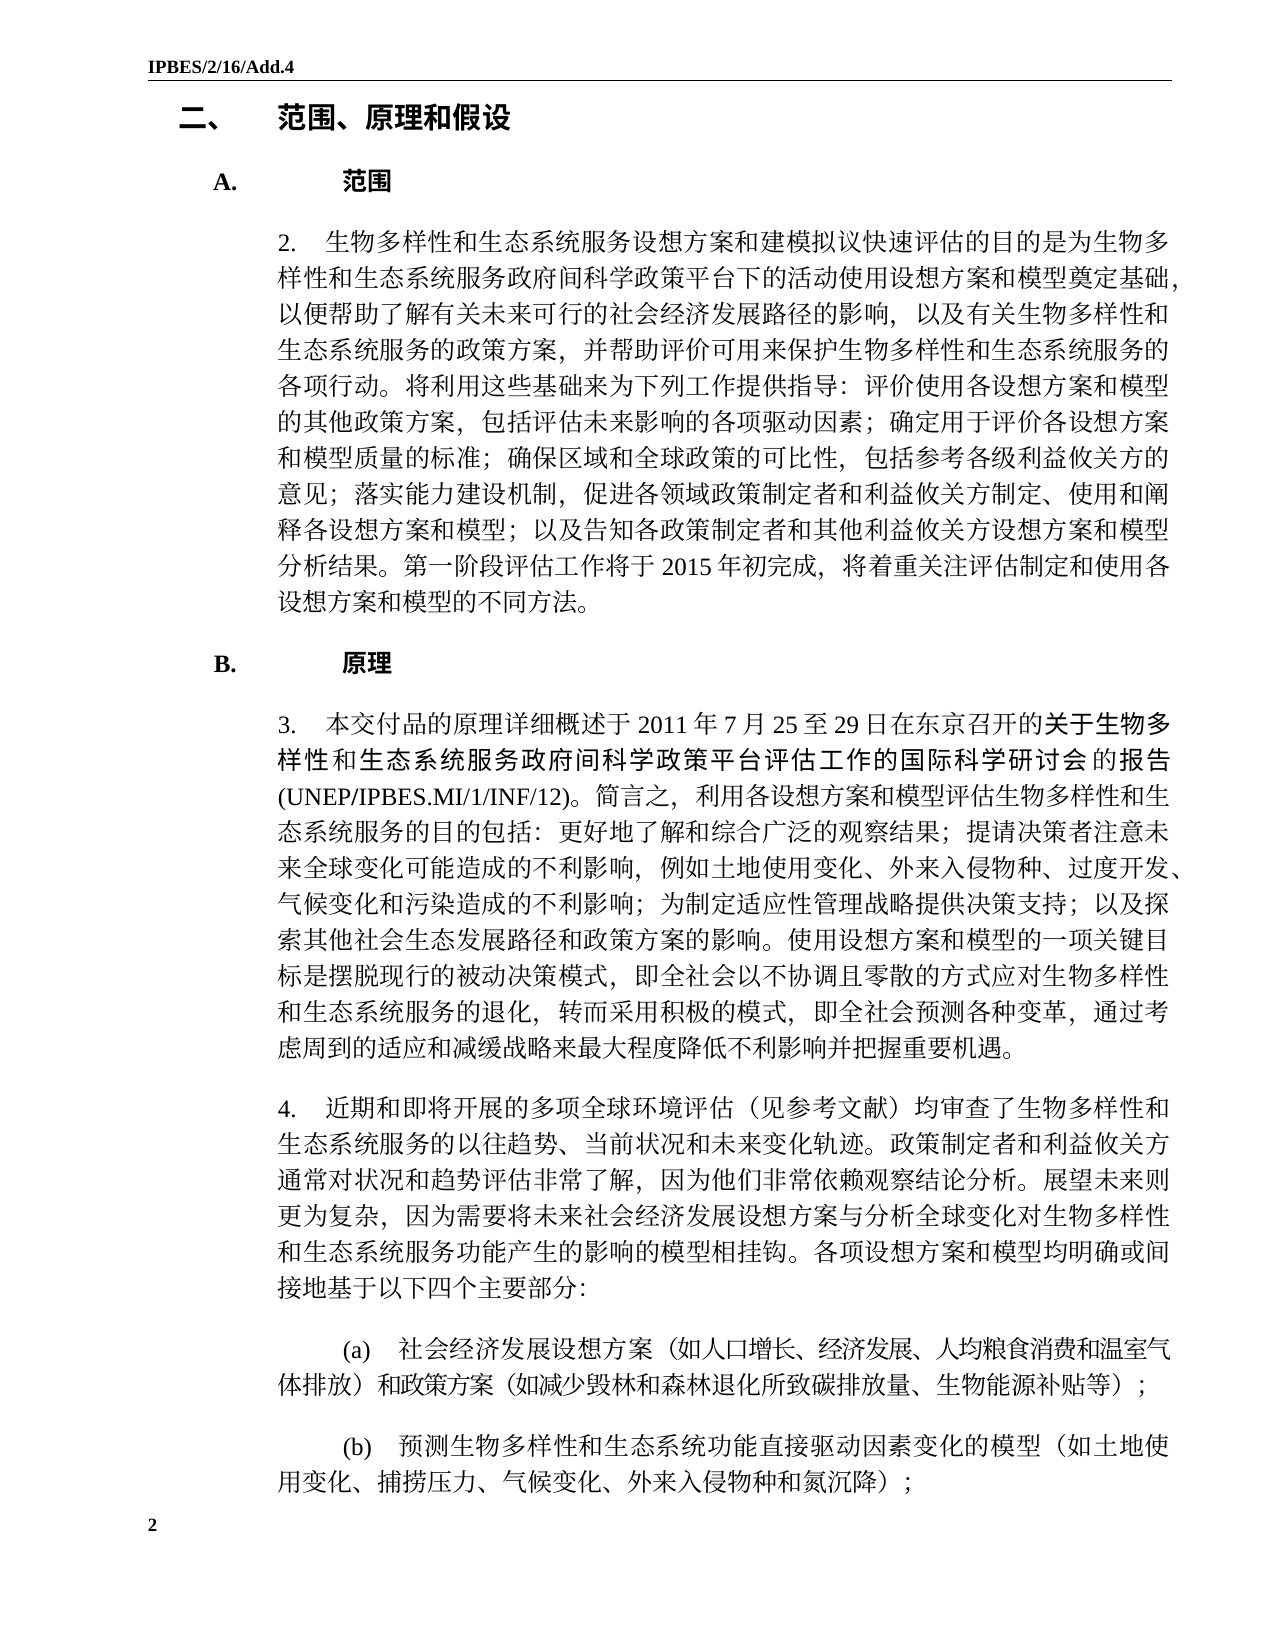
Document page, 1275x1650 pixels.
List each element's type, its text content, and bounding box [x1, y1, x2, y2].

list 近期和即将开展的多项全球环境评估（见参考文献）均审查了生物多样性和生态系统服务的以往趋势、当前状况和未来变化轨迹。政策制定者和利益攸关方通常对状况和趋势评估非常了解，因为他们非常依赖观察结论分析。展望未来则更为复杂，因为需要将未来社会经济发展设想方案与分析全球变化对生物多样性和生态系统服务功能产生的影响的模型相挂钩。各项设想方案和模型均明确或间接地基于以下四个主要部分： [278, 1089, 1172, 1305]
list 预测生物多样性和生态系统功能直接驱动因素变化的模型（如土地使用变化、捕捞压力、气候变化、外来入侵物种和氮沉降）； [278, 1427, 1172, 1498]
list 生物多样性和生态系统服务设想方案和建模拟议快速评估的目的是为生物多样性和生态系统服务政府间科学政策平台下的活动使用设想方案和模型奠定基础，以便帮助了解有关未来可行的社会经济发展路径的影响，以及有关生物多样性和生态系统服务的政策方案，并帮助评价可用来保护生物多样性和生态系统服务的各项行动。将利用这些基础来为下列工作提供指导：评价使用各设想方案和模型的其他政策方案，包括评估未来影响的各项驱动因素；确定用于评价各设想方案和模型质量的标准；确保区域和全球政策的可比性，包括参考各级利益攸关方的意见；落实能力建设机制，促进各领域政策制定者和利益攸关方制定、使用和阐释各设想方案和模型；以及告知各政策制定者和其他利益攸关方设想方案和模型分析结果。第一阶段评估工作将于2015年初完成，将着重关注评估制定和使用各设想方案和模型的不同方法。 [278, 223, 1172, 618]
text 二、 范围、原理和假设 [148, 94, 1142, 137]
list 本交付品的原理详细概述于2011年7月25至29日在东京召开的关于生物多样性和生态系统服务政府间科学政策平台评估工作的国际科学研讨会的报告(UNEP/IPBES.MI/1/INF/12)。简言之，利用各设想方案和模型评估生物多样性和生态系统服务的目的包括：更好地了解和综合广泛的观察结果；提请决策者注意未来全球变化可能造成的不利影响，例如土地使用变化、外来入侵物种、过度开发、气候变化和污染造成的不利影响；为制定适应性管理战略提供决策支持；以及探索其他社会生态发展路径和政策方案的影响。使用设想方案和模型的一项关键目标是摆脱现行的被动决策模式，即全社会以不协调且零散的方式应对生物多样性和生态系统服务的退化，转而采用积极的模式，即全社会预测各种变革，通过考虑周到的适应和减缓战略来最大程度降低不利影响并把握重要机遇。 [278, 704, 1172, 1064]
text B. 原理 [213, 643, 1142, 679]
text A. 范围 [213, 162, 1142, 198]
list 社会经济发展设想方案（如人口增长、经济发展、人均粮食消费和温室气体排放）和政策方案（如减少毁林和森林退化所致碳排放量、生物能源补贴等）； [278, 1330, 1172, 1402]
